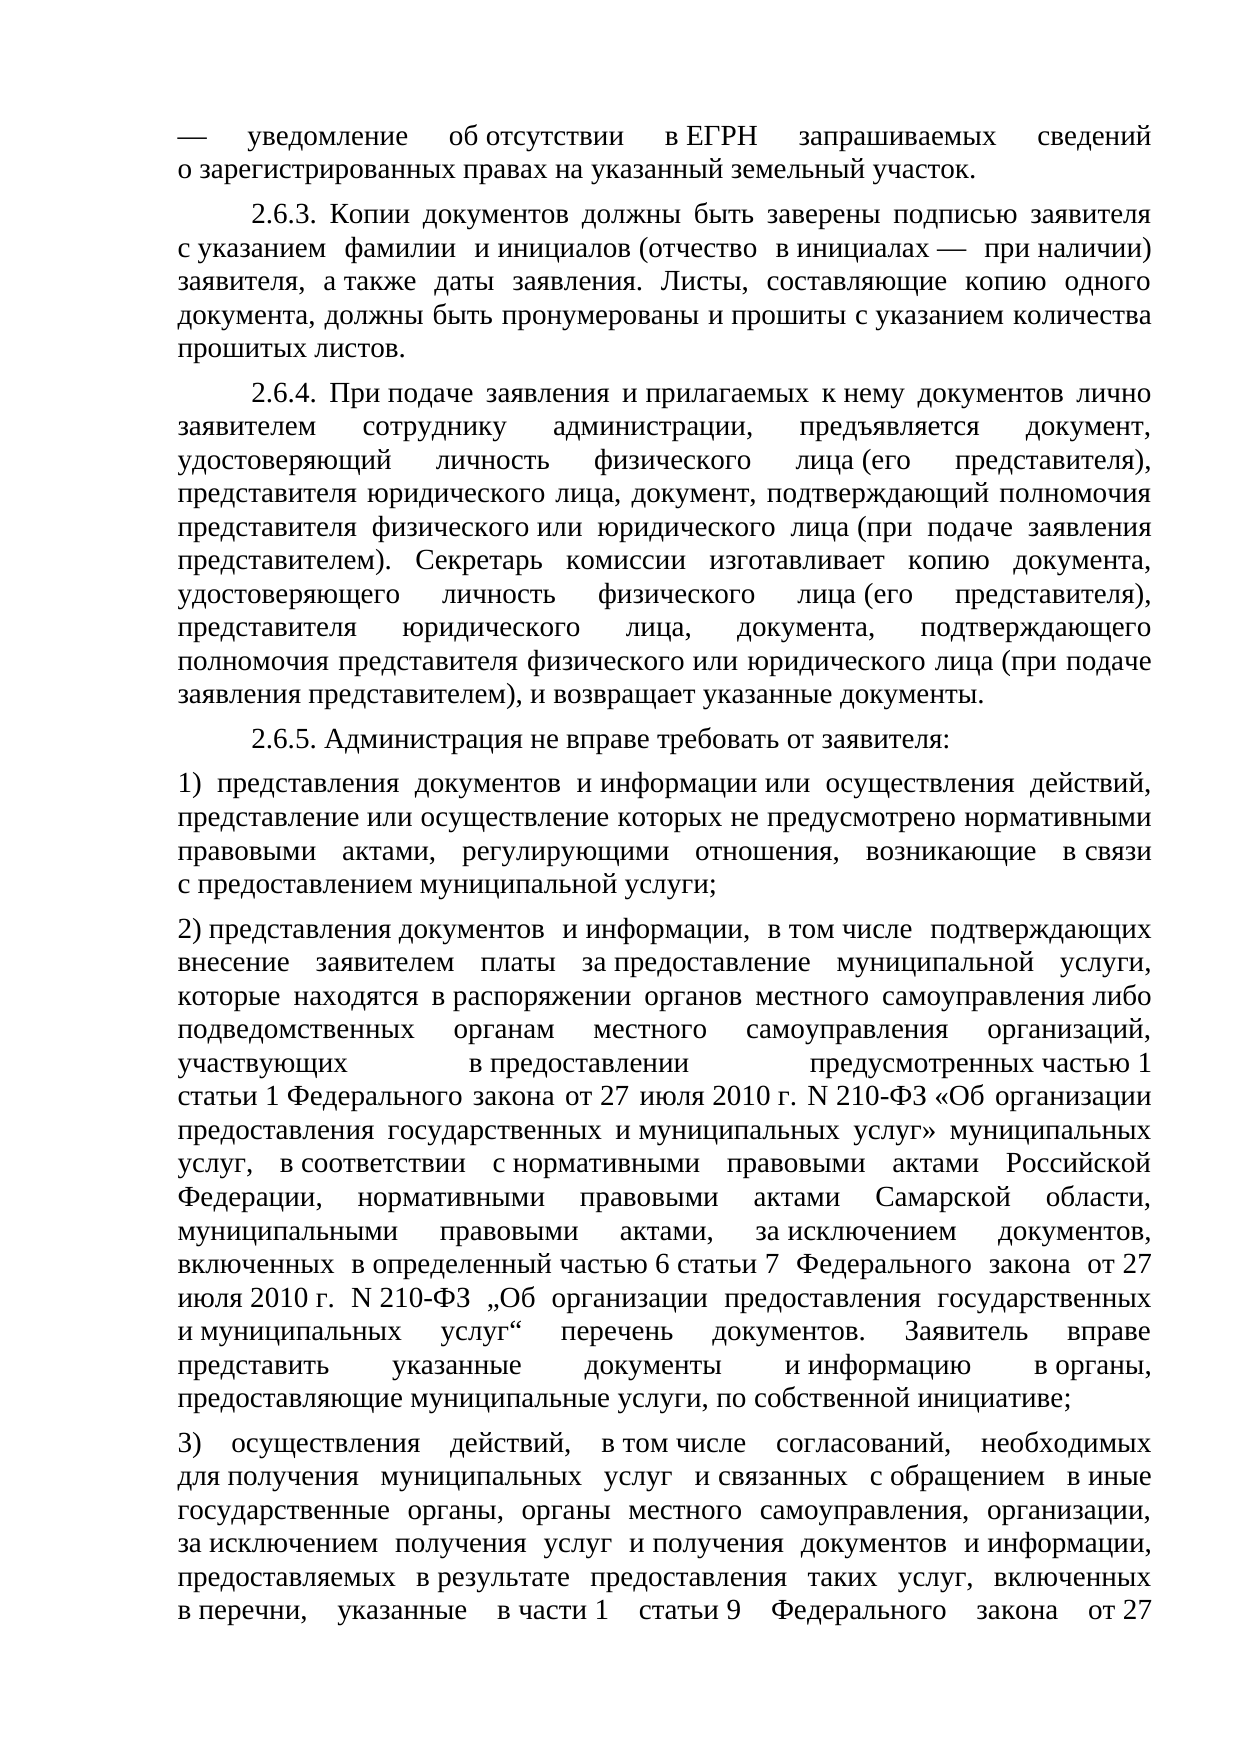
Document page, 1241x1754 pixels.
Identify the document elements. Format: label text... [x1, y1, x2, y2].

text 1) представления документов и информации или осуществления действий, представление или осуществление которых не предусмотрено нормативными правовыми актами, регулирующими отношения, возникающие в связи с предоставлением муниципальной услуги; [177, 766, 1152, 900]
text 2.6.3. Копии документов должны быть заверены подписью заявителя с указанием фамилии и инициалов (отчество в инициалах — при наличии) заявителя, а также даты заявления. Листы, составляющие копию одного документа, должны быть пронумерованы и прошиты с указанием количества прошитых листов. [177, 196, 1152, 364]
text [177, 1425, 1152, 1626]
text 2) представления документов и информации, в том числе подтверждающих внесение заявителем платы за предоставление муниципальной услуги, которые находятся в распоряжении органов местного самоуправления либо подведомственных органам местного самоуправления организаций, участвующих в предоставлении предусмотренных частью 1 статьи 1 Федерального закона от 27 июля 2010 г. N 210-ФЗ «Об организации предоставления государственных и муниципальных услуг» муниципальных услуг, в соответствии с нормативными правовыми актами Российской Федерации, нормативными правовыми актами Самарской области, муниципальными правовыми актами, за исключением документов, включенных в определенный частью 6 статьи 7 Федерального закона от 27 июля 2010 г. N 210-ФЗ „Об организации предоставления государственных и муниципальных услуг“ перечень документов. Заявитель вправе представить указанные документы и информацию в органы, предоставляющие муниципальные услуги, по собственной инициативе; [177, 911, 1152, 1414]
text — уведомление об отсутствии в ЕГРН запрашиваемых сведений о зарегистрированных правах на указанный земельный участок. [177, 118, 1152, 185]
text 2.6.5. Администрация не вправе требовать от заявителя: [177, 721, 1152, 755]
text 2.6.4. При подаче заявления и прилагаемых к нему документов лично заявителем сотруднику администрации, предъявляется документ, удостоверяющий личность физического лица (его представителя), представителя юридического лица, документ, подтверждающий полномочия представителя физического или юридического лица (при подаче заявления представителем). Секретарь комиссии изготавливает копию документа, удостоверяющего личность физического лица (его представителя), представителя юридического лица, документа, подтверждающего полномочия представителя физического или юридического лица (при подаче заявления представителем), и возвращает указанные документы. [177, 375, 1152, 710]
